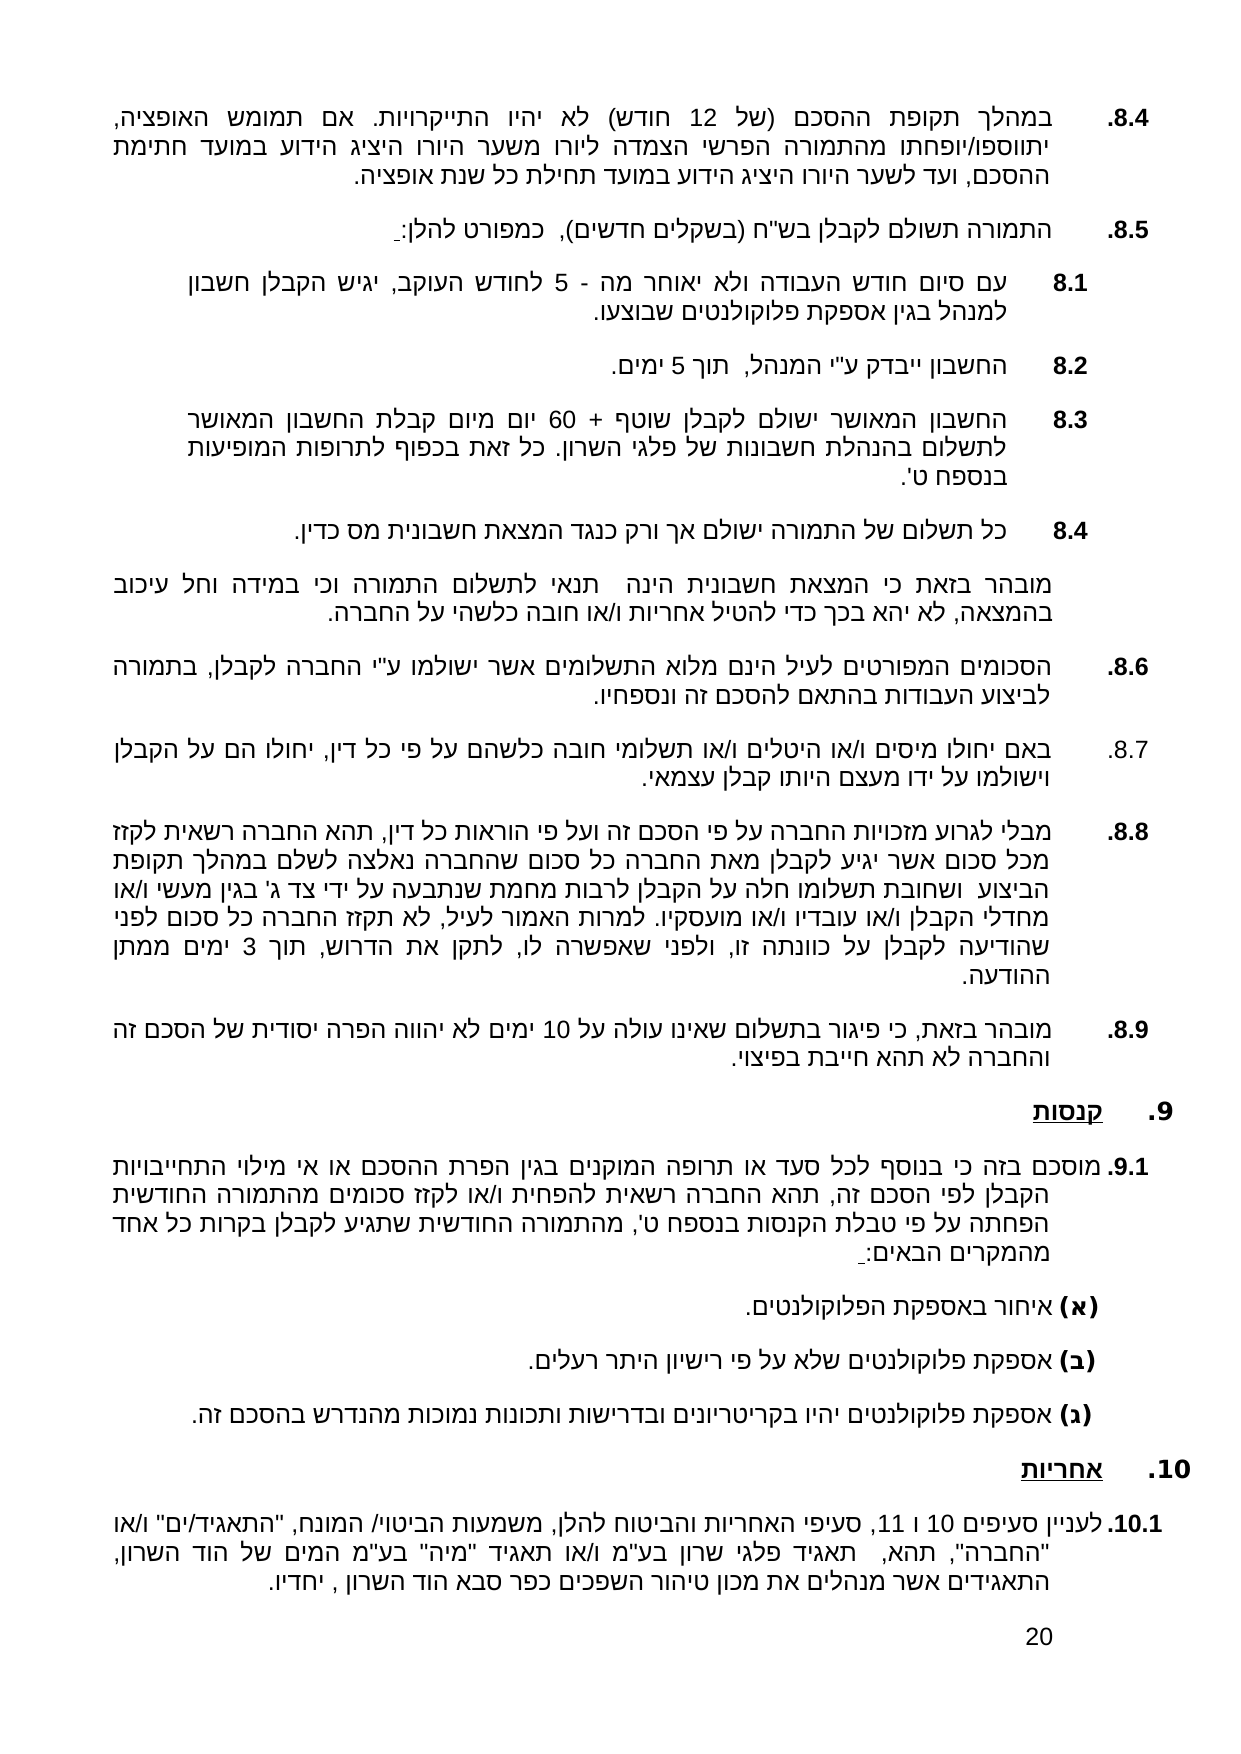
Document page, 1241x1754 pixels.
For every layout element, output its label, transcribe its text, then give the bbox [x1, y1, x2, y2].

list במהלך תקופת ההסכם (של 12 חודש) לא יהיו התייקרויות. אם תמומש האופציה, יתווספו/יופחתו מהתמורה הפרשי הצמדה ליורו משער היורו היציג הידוע במועד חתימת ההסכם, ועד לשער היורו היציג הידוע במועד תחילת כל שנת אופציה. [112, 103, 1107, 190]
list החשבון המאושר ישולם לקבלן שוטף + 60 יום מיום קבלת החשבון המאושר לתשלום בהנהלת חשבונות של פלגי השרון. כל זאת בכפוף לתרופות המופיעות בנספח ט'. [187, 405, 1053, 491]
list אספקת פלוקולנטים יהיו בקריטריונים ובדרישות ותכונות נמוכות מהנדרש בהסכם זה. [112, 1400, 1058, 1430]
list קנסות [112, 1097, 1147, 1127]
list מבלי לגרוע מזכויות החברה על פי הסכם זה ועל פי הוראות כל דין, תהא החברה רשאית לקזז מכל סכום אשר יגיע לקבלן מאת החברה כל סכום שהחברה נאלצה לשלם במהלך תקופת הביצוע ושחובת תשלומו חלה על הקבלן לרבות מחמת שנתבעה על ידי צד ג' בגין מעשי ו/או מחדלי הקבלן ו/או עובדיו ו/או מועסקיו. למרות האמור לעיל, לא תקזז החברה כל סכום לפני שהודיעה לקבלן על כוונתה זו, ולפני שאפשרה לו, לתקן את וש, תוך 3 ימים ממתן ההודעה. [112, 817, 1107, 990]
list אחריות [112, 1455, 1147, 1484]
list עם סיום חודש העבודה ולא יאוחר מה - 5 לחודש העוקב, יגיש הקבלן חשבון למנהל בגין אספקת פלוקולנטים שבוצעו. [187, 268, 1053, 326]
list מוסכם בזה כי בנוסף לכל סעד או תרופה המוקנים בגין הפרת ההסכם או אי מילוי התחייבויות הקבלן לפי הסכם זה, תהא החברה רשאית להפחית ו/או לקזז סכומים מהתמורה החודשית הפחתה על פי טבלת הקנסות בנספח ט', מהתמורה החודשית שתגיע לקבלן בקרות כל אחד מהמקרים הבאים: [112, 1152, 1107, 1267]
list הסכומים המפורטים לעיל הינם מלוא התשלומים אשר ישולמו ע"י החברה לקבלן, בתמורה לביצוע העבודות בהתאם להסכם זה ונספחיו. [112, 652, 1107, 710]
list באם יחולו מיסים ו/או היטלים ו/או תשלומי חובה כלשהם על פי כל דין, יחולו הם על הקבלן וישולמו על ידו מעצם היותו קבלן עצמאי. [112, 735, 1107, 792]
list אספקת פלוקולנטים שלא על פי רישיון היתר רעלים. [112, 1346, 1058, 1375]
list כל תשלום של התמורה ישולם אך ורק כנגד המצאת חשבונית מס כדין. [187, 516, 1053, 545]
list התמורה תשולם לקבלן בש"ח (בשקלים חדשים), כמפורט להלן: [112, 215, 1107, 243]
list לעניין סעיפים 10 ו 11, סעיפי האחריות והביטוח להלן, משמעות הביטוי/ המונח, "התאגיד/ים" ו/או "החברה", תהא, תאגיד פלגי שרון בע"מ ו/או תאגיד "מיה" בע"מ המים של הוד השרון, התאגידים אשר מנהלים את מכון טיהור השפכים כפר סבא הוד השרון , יחדיו. [112, 1509, 1107, 1595]
list החשבון ייבדק ע"י המנהל, תוך 5 ימים. [187, 351, 1053, 380]
text מובהר בזאת כי המצאת חשבונית הינה תנאי לתשלום התמורה וכי במידה וחל עיכוב בהמצאה, לא יהא בכך כדי להטיל אחריות ו/או חובה כלשהי על החברה. [112, 570, 1054, 627]
list מובהר בזאת, כי פיגור בתשלום שאינו עולה על 10 ימים לא יהווה הפרה יסודית של הסכם זה והחברה לא תהא חייבת בפיצוי. [112, 1015, 1107, 1072]
list איחור באספקת הפלוקולנטים. [112, 1292, 1058, 1321]
